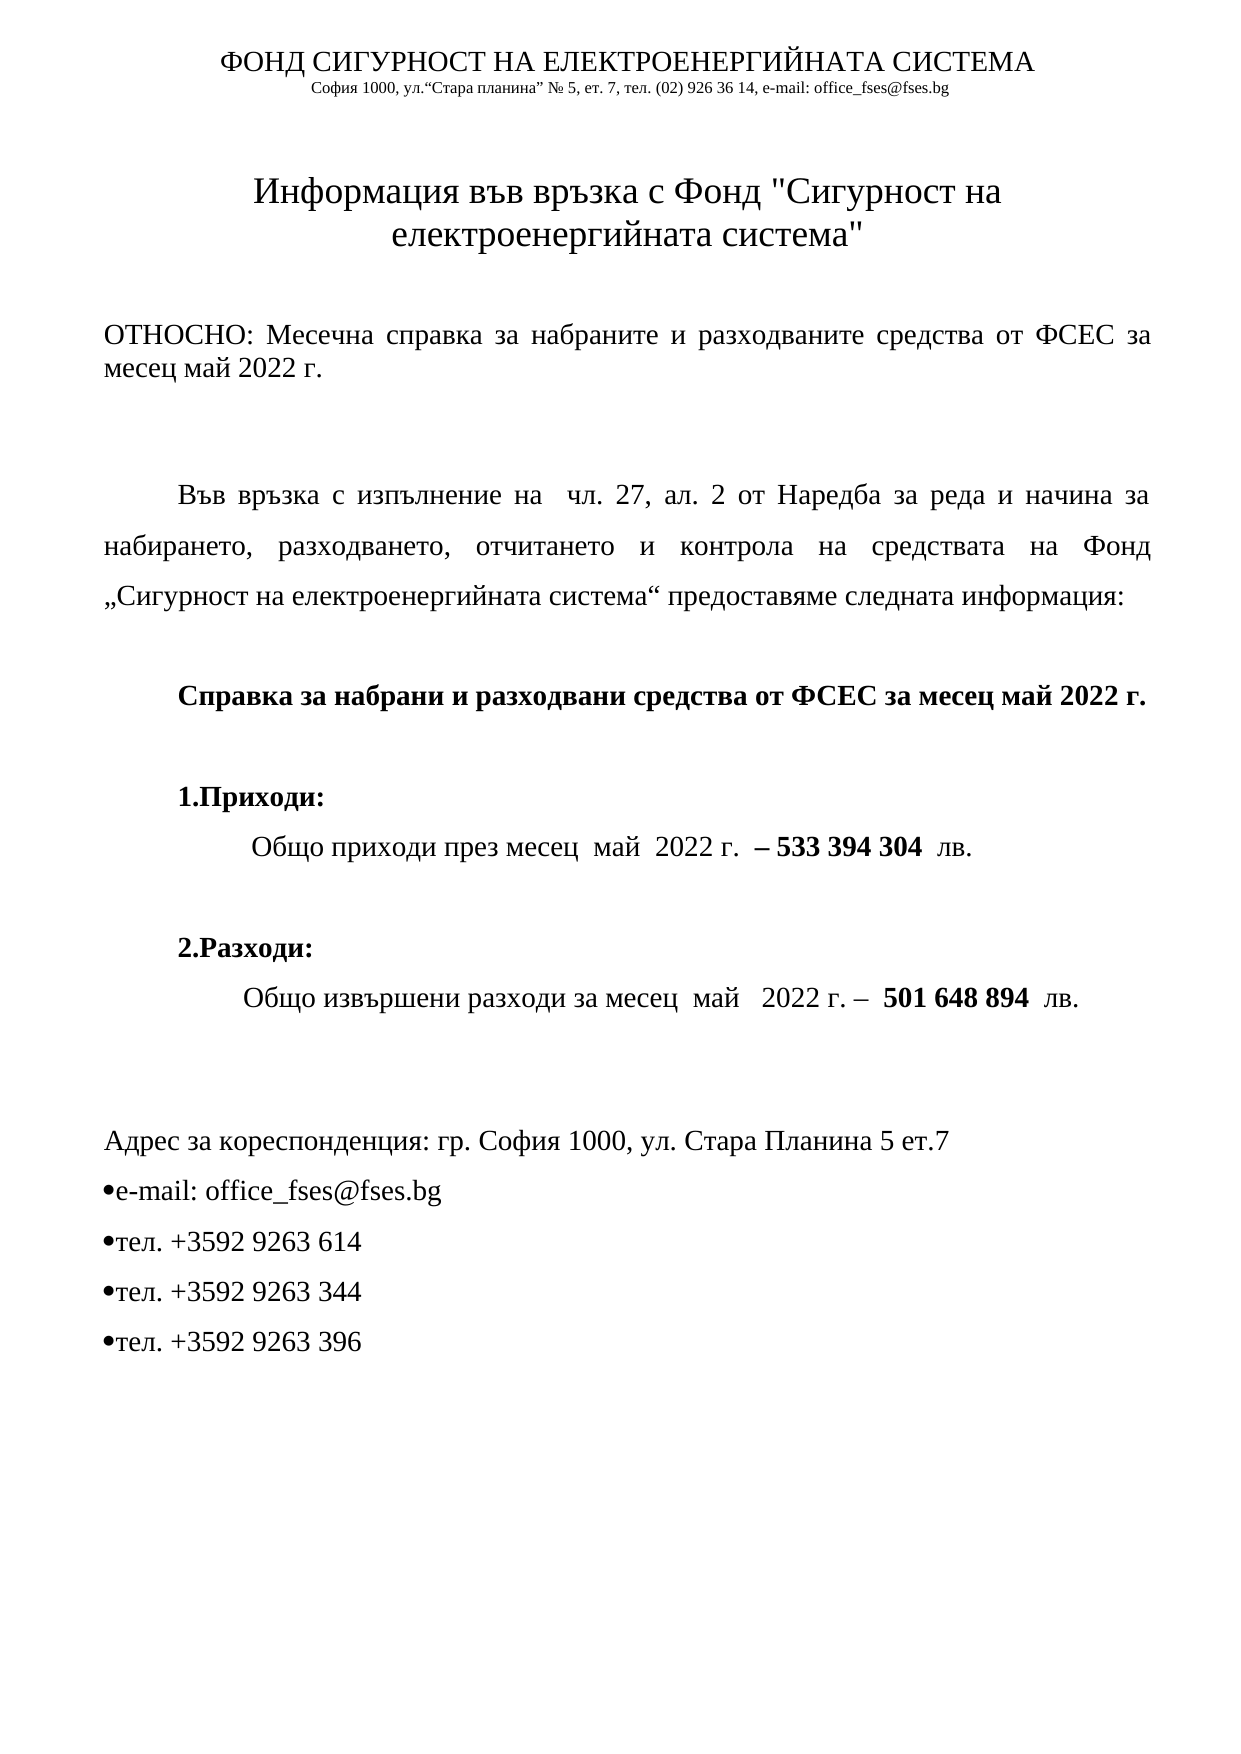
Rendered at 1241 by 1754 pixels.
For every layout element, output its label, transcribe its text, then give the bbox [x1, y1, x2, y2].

text Във връзка с изпълнение на чл. 27, ал. 2 от Наредба за реда и начина за набирането, разходването, отчитането и контрола на средствата на Фонд „Сигурност на електроенергийната система“ предоставяме следната информация: [103, 477, 1152, 611]
text Общо извършени разходи за месец май 2022 г. – 501 648 894 лв. [103, 980, 1152, 1014]
text тел. +3592 9263 614 [103, 1224, 1152, 1257]
text Общо приходи през месец май 2022 г. – 533 394 304 лв. [177, 829, 1152, 863]
text тел. +3592 9263 344 [103, 1274, 1152, 1308]
text e-mail: office_fses@fses.bg [103, 1173, 1152, 1207]
text ОТНОСНО: Месечна справка за набраните и разходваните средства от ФСЕС за месец май 2022 г. [103, 317, 1152, 384]
text 1.Приходи: [103, 779, 1152, 813]
text Информация във връзка с Фонд "Сигурност на електроенергийната система" [103, 168, 1152, 254]
text 2.Разходи: [103, 930, 1152, 964]
text Справка за набрани и разходвани средства от ФСЕС за месец май 2022 г. [103, 678, 1152, 712]
text Адрес за кореспонденция: гр. София 1000, ул. Стара Планина 5 ет.7 [103, 1123, 1152, 1157]
text тел. +3592 9263 396 [103, 1324, 1152, 1358]
